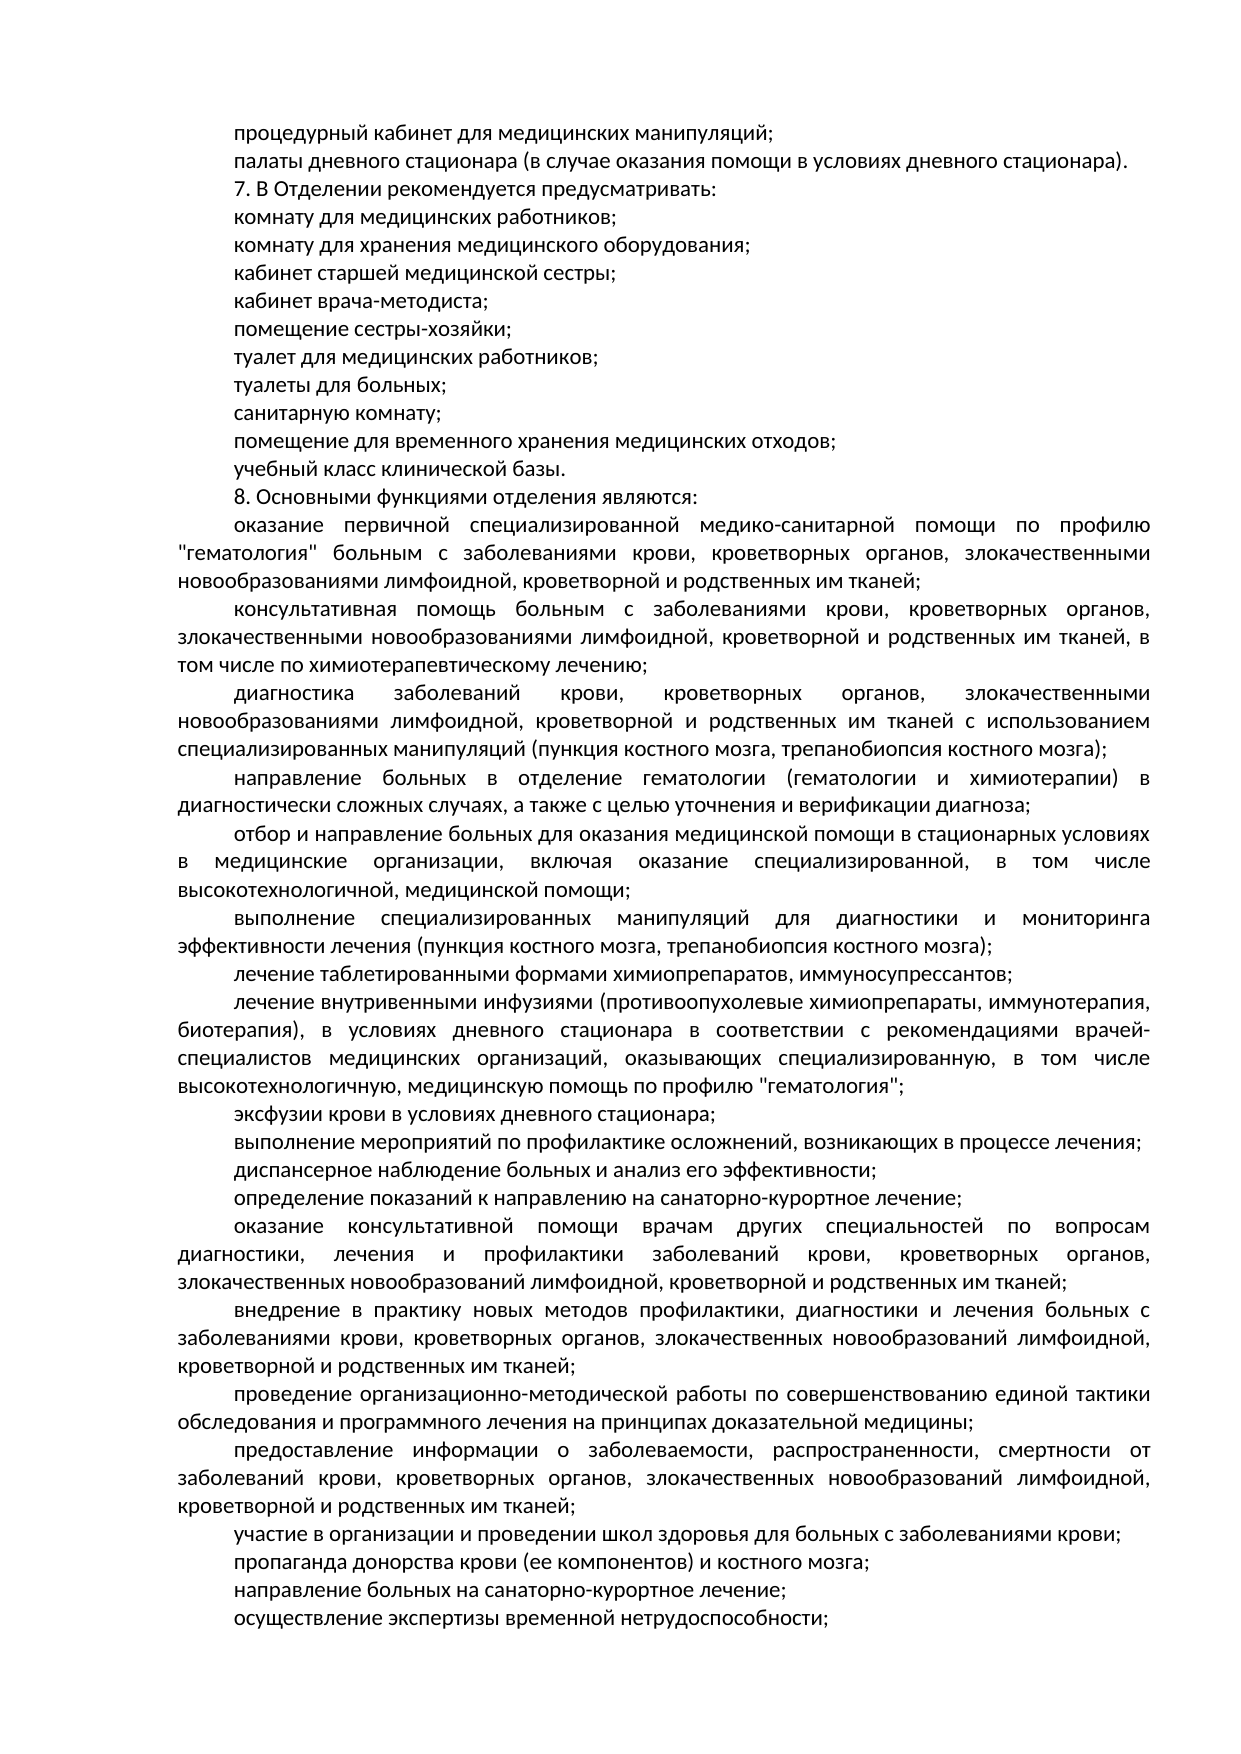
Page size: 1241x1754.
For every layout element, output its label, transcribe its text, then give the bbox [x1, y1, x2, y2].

text 7. В Отделении рекомендуется предусматривать: [177, 174, 1152, 202]
text лечение таблетированными формами химиопрепаратов, иммуносупрессантов; [177, 959, 1152, 987]
text определение показаний к направлению на санаторно-курортное лечение; [177, 1183, 1152, 1211]
text предоставление информации о заболеваемости, распространенности, смертности от заболеваний крови, кроветворных органов, злокачественных новообразований лимфоидной, кроветворной и родственных им тканей; [177, 1435, 1152, 1519]
text участие в организации и проведении школ здоровья для больных с заболеваниями крови; [177, 1519, 1152, 1547]
text туалеты для больных; [177, 370, 1152, 398]
text направление больных на санаторно-курортное лечение; [177, 1575, 1152, 1603]
text санитарную комнату; [177, 398, 1152, 426]
text выполнение специализированных манипуляций для диагностики и мониторинга эффективности лечения (пункция костного мозга, трепанобиопсия костного мозга); [177, 903, 1152, 959]
text туалет для медицинских работников; [177, 342, 1152, 370]
text лечение внутривенными инфузиями (противоопухолевые химиопрепараты, иммунотерапия, биотерапия), в условиях дневного стационара в соответствии с рекомендациями врачей-специалистов медицинских организаций, оказывающих специализированную, в том числе высокотехнологичную, медицинскую помощь по профилю "гематология"; [177, 987, 1152, 1099]
text помещение для временного хранения медицинских отходов; [177, 426, 1152, 454]
text направление больных в отделение гематологии (гематологии и химиотерапии) в диагностически сложных случаях, а также с целью уточнения и верификации диагноза; [177, 763, 1152, 819]
text процедурный кабинет для медицинских манипуляций; [177, 118, 1152, 146]
text диспансерное наблюдение больных и анализ его эффективности; [177, 1155, 1152, 1183]
text осуществление экспертизы временной нетрудоспособности; [177, 1603, 1152, 1631]
text 8. Основными функциями отделения являются: [177, 482, 1152, 510]
text проведение организационно-методической работы по совершенствованию единой тактики обследования и программного лечения на принципах доказательной медицины; [177, 1379, 1152, 1435]
text учебный класс клинической базы. [177, 454, 1152, 482]
text эксфузии крови в условиях дневного стационара; [177, 1099, 1152, 1127]
text оказание консультативной помощи врачам других специальностей по вопросам диагностики, лечения и профилактики заболеваний крови, кроветворных органов, злокачественных новообразований лимфоидной, кроветворной и родственных им тканей; [177, 1211, 1152, 1295]
text кабинет старшей медицинской сестры; [177, 258, 1152, 286]
text помещение сестры-хозяйки; [177, 314, 1152, 342]
text пропаганда донорства крови (ее компонентов) и костного мозга; [177, 1547, 1152, 1575]
text палаты дневного стационара (в случае оказания помощи в условиях дневного стационара). [177, 146, 1152, 174]
text комнату для хранения медицинского оборудования; [177, 230, 1152, 258]
text диагностика заболеваний крови, кроветворных органов, злокачественными новообразованиями лимфоидной, кроветворной и родственных им тканей с использованием специализированных манипуляций (пункция костного мозга, трепанобиопсия костного мозга); [177, 678, 1152, 763]
text отбор и направление больных для оказания медицинской помощи в стационарных условиях в медицинские организации, включая оказание специализированной, в том числе высокотехнологичной, медицинской помощи; [177, 819, 1152, 903]
text консультативная помощь больным с заболеваниями крови, кроветворных органов, злокачественными новообразованиями лимфоидной, кроветворной и родственных им тканей, в том числе по химиотерапевтическому лечению; [177, 594, 1152, 678]
text комнату для медицинских работников; [177, 202, 1152, 230]
text оказание первичной специализированной медико-санитарной помощи по профилю "гематология" больным с заболеваниями крови, кроветворных органов, злокачественными новообразованиями лимфоидной, кроветворной и родственных им тканей; [177, 510, 1152, 594]
text кабинет врача-методиста; [177, 286, 1152, 314]
text внедрение в практику новых методов профилактики, диагностики и лечения больных с заболеваниями крови, кроветворных органов, злокачественных новообразований лимфоидной, кроветворной и родственных им тканей; [177, 1295, 1152, 1379]
text выполнение мероприятий по профилактике осложнений, возникающих в процессе лечения; [177, 1127, 1152, 1155]
